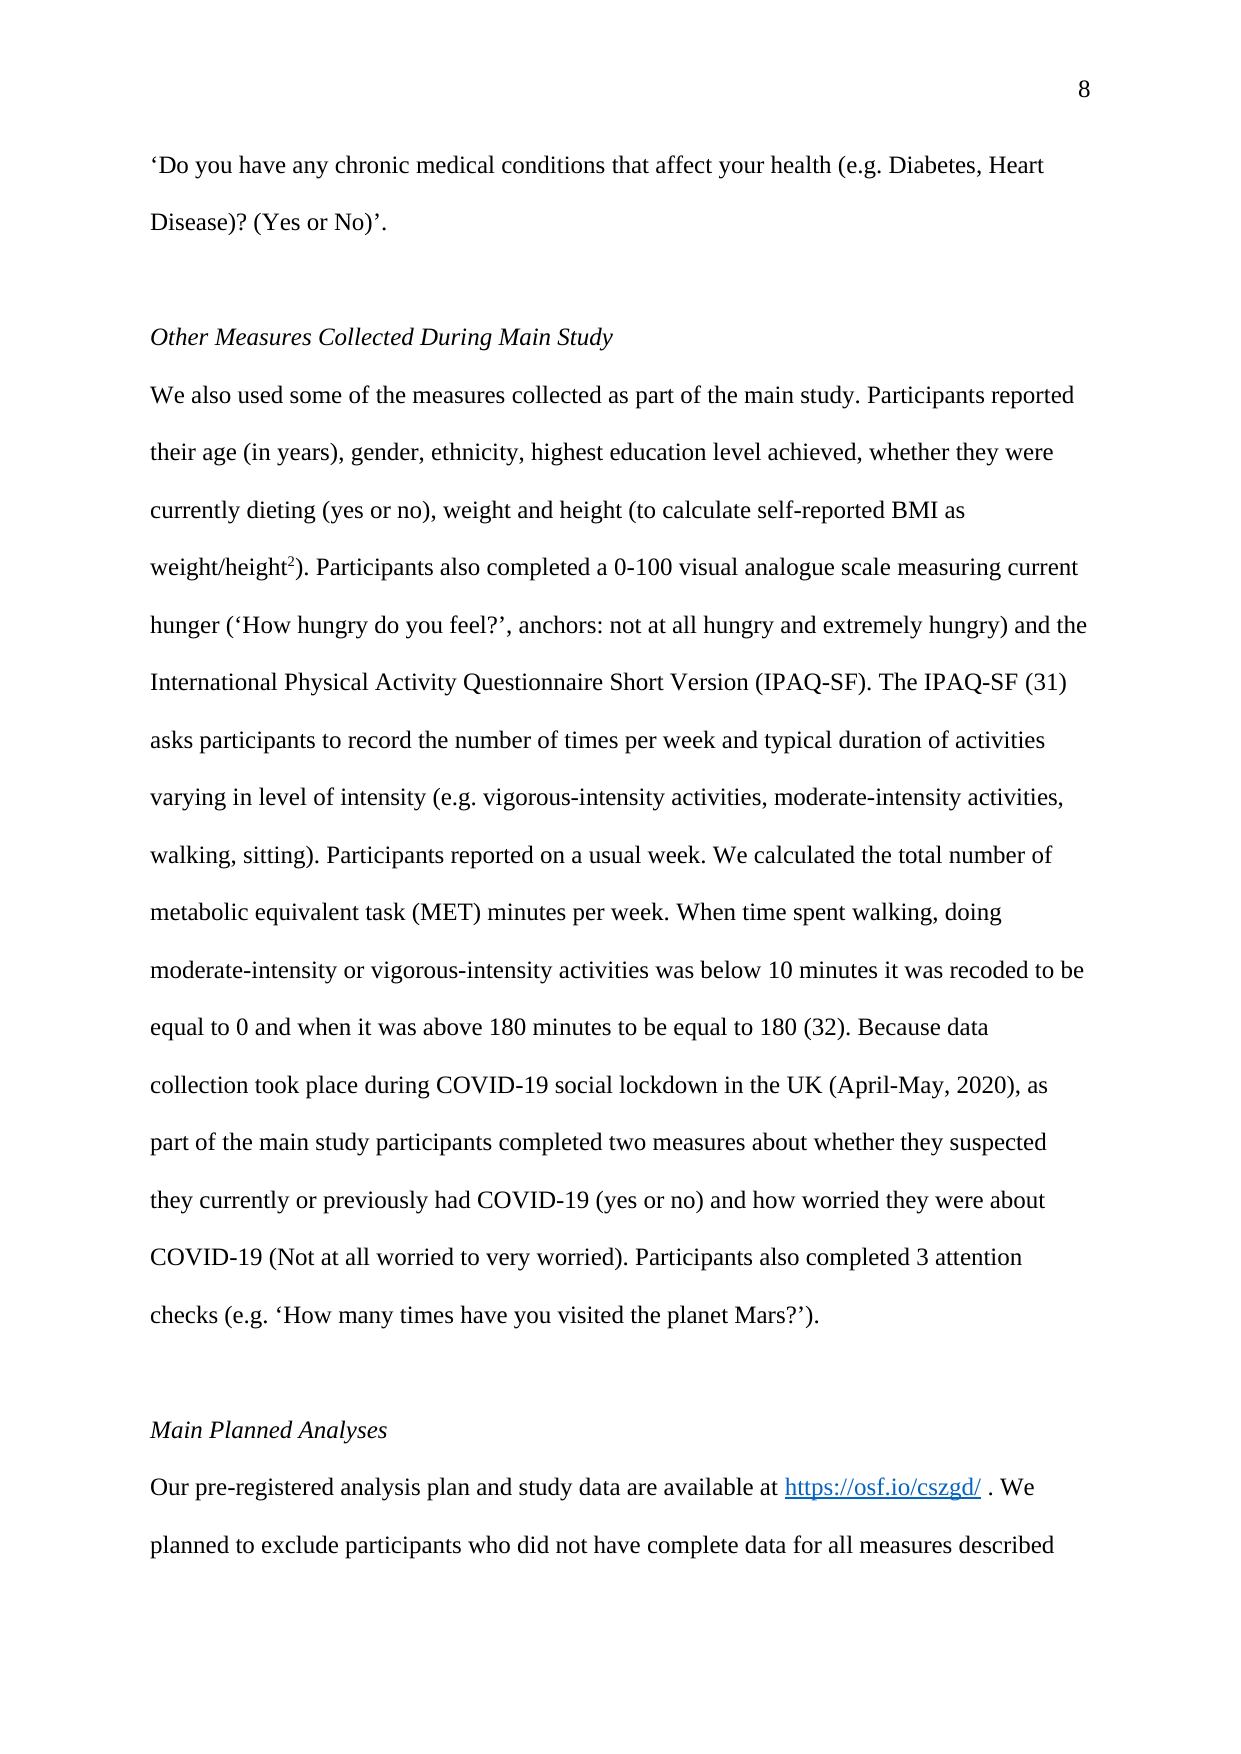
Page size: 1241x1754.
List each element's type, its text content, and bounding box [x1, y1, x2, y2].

text We also used some of the measures collected as part of the main study. Participants reported their age (in years), gender, ethnicity, highest education level achieved, whether they were currently dieting (yes or no), weight and height (to calculate self-reported BMI as weight/height2). Participants also completed a 0-100 visual analogue scale measuring current hunger (‘How hungry do you feel?’, anchors: not at all hungry and extremely hungry) and the International Physical Activity Questionnaire Short Version (IPAQ-SF). The IPAQ-SF (31) asks participants to record the number of times per week and typical duration of activities varying in level of intensity (e.g. vigorous-intensity activities, moderate-intensity activities, walking, sitting). Participants reported on a usual week. We calculated the total number of metabolic equivalent task (MET) minutes per week. When time spent walking, doing moderate-intensity or vigorous-intensity activities was below 10 minutes it was recoded to be equal to 0 and when it was above 180 minutes to be equal to 180 (32). Because data collection took place during COVID-19 social lockdown in the UK (April-May, 2020), as part of the main study participants completed two measures about whether they suspected they currently or previously had COVID-19 (yes or no) and how worried they were about COVID-19 (Not at all worried to very worried). Participants also completed 3 attention checks (e.g. ‘How many times have you visited the planet Mars?’). [150, 380, 1090, 1329]
text Other Measures Collected During Main Study [150, 322, 1090, 351]
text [150, 1472, 1090, 1559]
text Main Planned Analyses [150, 1415, 1090, 1444]
text ‘Do you have any chronic medical conditions that affect your health (e.g. Diabetes, Heart Disease)? (Yes or No)’. [150, 150, 1090, 236]
